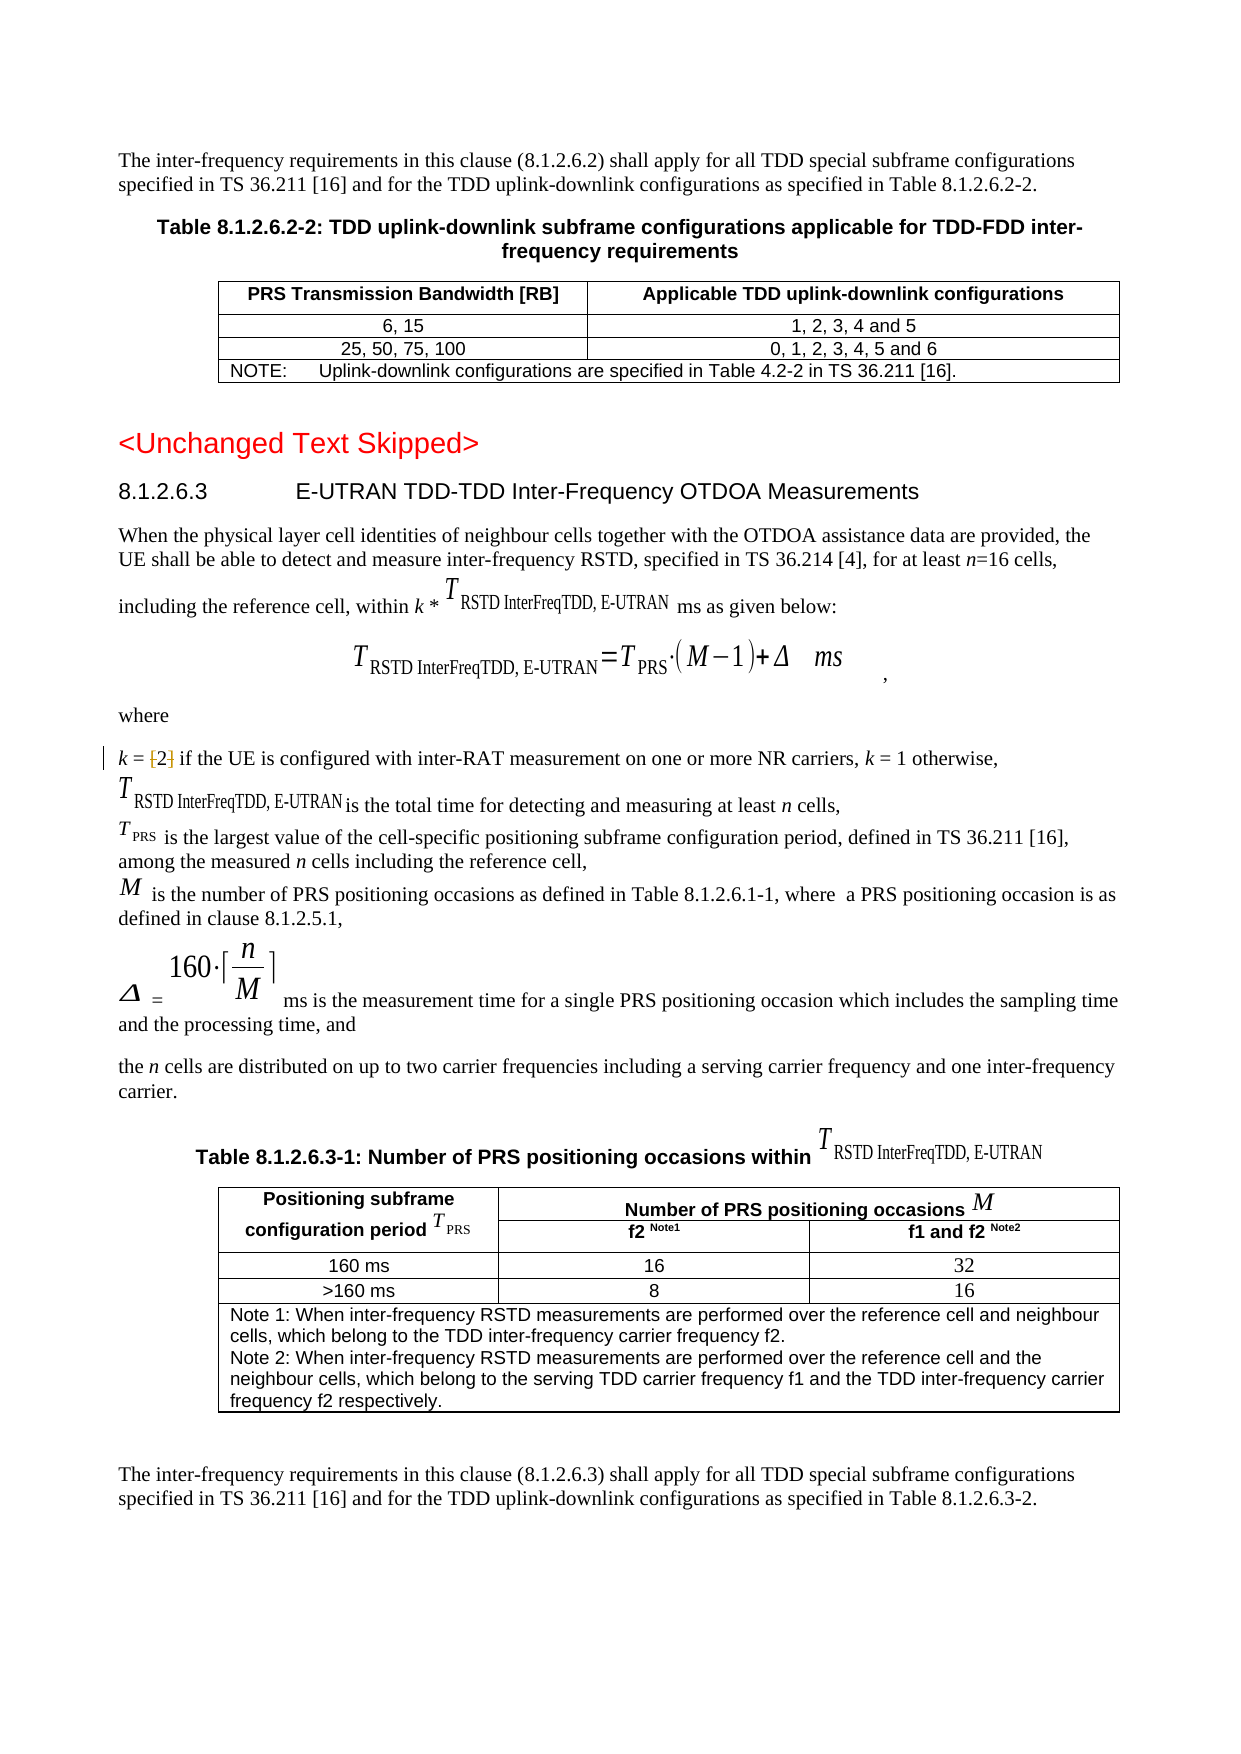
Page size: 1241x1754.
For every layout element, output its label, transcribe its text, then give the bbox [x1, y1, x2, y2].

table_header PRS Transmission Bandwidth [RB] [219, 282, 587, 314]
text where [118, 703, 1122, 727]
table_header Number of PRS positioning occasions [499, 1188, 1119, 1220]
text is the total time for detecting and measuring at least n cells, [118, 770, 1122, 817]
text k = 2 if the UE is configured with inter-RAT measurement on one or more NR carriers, k = 1 otherwise, [118, 746, 1122, 770]
table_cell 0, 1, 2, 3, 4, 5 and 6 [588, 338, 1119, 359]
text , [118, 637, 1122, 684]
text When the physical layer cell identities of neighbour cells together with the OTDOA assistance data are provided, the UE shall be able to detect and measure inter-frequency RSTD, specified in TS 36.214 [4], for at least n=16 cells, including the reference cell, within k * ms as given below: [118, 523, 1122, 618]
table_cell >160 ms [219, 1279, 498, 1302]
text the n cells are distributed on up to two carrier frequencies including a serving carrier frequency and one inter-frequency carrier. [118, 1054, 1122, 1103]
text = ms is the measurement time for a single PRS positioning occasion which includes the sampling time and the processing time, and [118, 930, 1122, 1036]
table_cell f1 and f2 Note2 [810, 1221, 1119, 1252]
table_header Applicable TDD uplink-downlink configurations [588, 282, 1119, 314]
text is the largest value of the cell-specific positioning subframe configuration period, defined in TS 36.211 [16], among the measured n cells including the reference cell, [118, 817, 1122, 873]
text 8.1.2.6.3 E-UTRAN TDD-TDD Inter-Frequency OTDOA Measurements [118, 478, 1122, 504]
table_cell 1, 2, 3, 4 and 5 [588, 315, 1119, 337]
table_cell 160 ms [219, 1253, 498, 1277]
table_cell Note 1: When inter-frequency RSTD measurements are performed over the reference cell and neighbour cells, which belong to the TDD inter-frequency carrier frequency f2. Note 2: When inter-frequency RSTD measurements are performed over the reference cell and the neighbour cells, which belong to the serving TDD carrier frequency f1 and the TDD inter-frequency carrier frequency f2 respectively. [219, 1304, 1119, 1411]
text Table 8.1.2.6.2-2: TDD uplink-downlink subframe configurations applicable for TDD-FDD inter-frequency requirements [118, 214, 1122, 262]
table_cell f2 Note1 [499, 1221, 809, 1252]
table_cell 25, 50, 75, 100 [219, 338, 587, 359]
text The inter-frequency requirements in this clause (8.1.2.6.2) shall apply for all TDD special subframe configurations specified in TS 36.211 [16] and for the TDD uplink-downlink configurations as specified in Table 8.1.2.6.2-2. [118, 148, 1122, 196]
table_cell 16 [499, 1253, 809, 1277]
table_cell NOTE: Uplink-downlink configurations are specified in Table 4.2-2 in TS 36.211 [16]. [219, 360, 1119, 382]
text The inter-frequency requirements in this clause (8.1.2.6.3) shall apply for all TDD special subframe configurations specified in TS 36.211 [16] and for the TDD uplink-downlink configurations as specified in Table 8.1.2.6.3-2. [118, 1461, 1122, 1509]
text Table 8.1.2.6.3-1: Number of PRS positioning occasions within [118, 1121, 1122, 1168]
table_cell 16 [810, 1279, 1119, 1302]
table_header Positioning subframe configuration period [219, 1188, 498, 1252]
table_cell 6, 15 [219, 315, 587, 337]
table_cell 8 [499, 1279, 809, 1302]
table_cell 32 [810, 1253, 1119, 1277]
text is the number of PRS positioning occasions as defined in Table 8.1.2.6.1-1, where a PRS positioning occasion is as defined in clause 8.1.2.5.1, [118, 873, 1122, 930]
text <Unchanged Text Skipped> [118, 426, 1122, 459]
